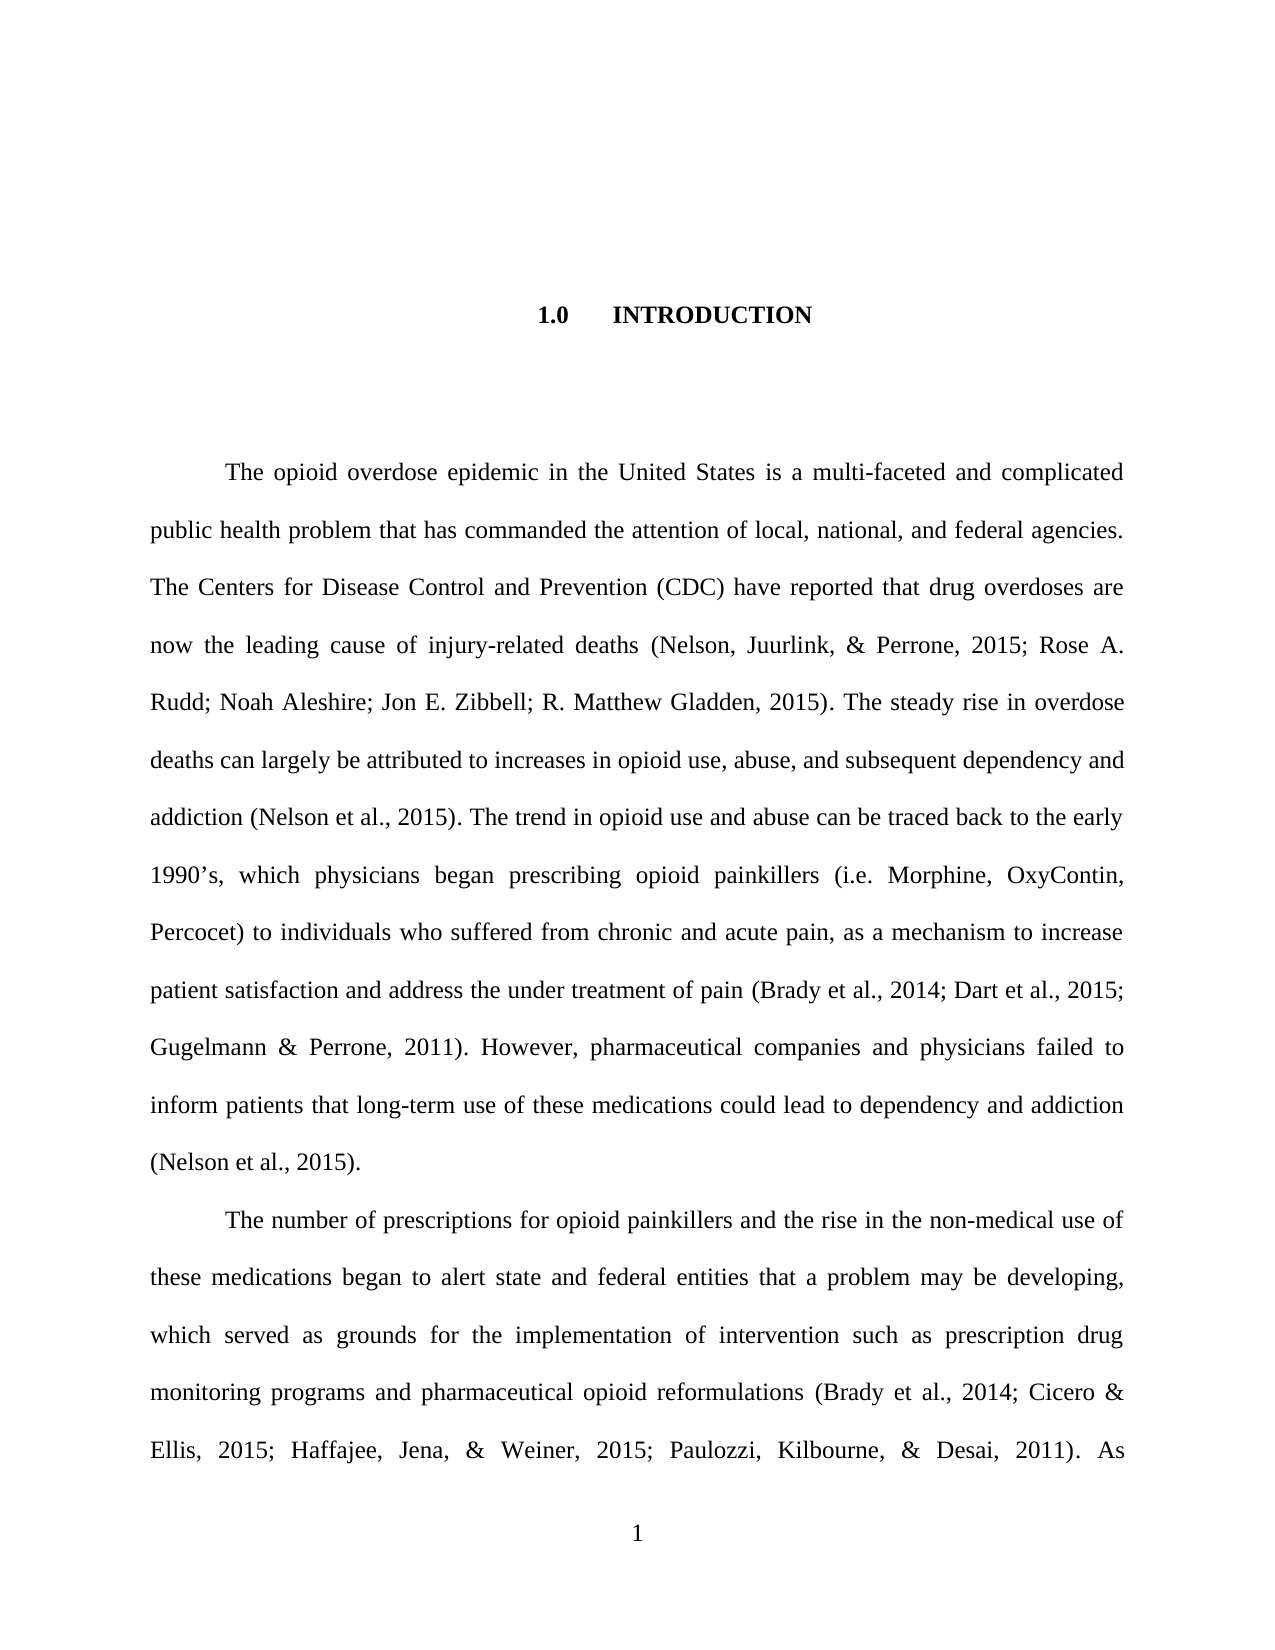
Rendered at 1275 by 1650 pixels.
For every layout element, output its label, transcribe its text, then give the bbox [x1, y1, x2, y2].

subtitle Introduction [150, 300, 1125, 329]
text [150, 1205, 1125, 1464]
text The opioid overdose epidemic in the United States is a multi-faceted and complicated public health problem that has commanded the attention of local, national, and federal agencies. The Centers for Disease Control and Prevention (CDC) have reported that drug overdoses are now the leading cause of injury-related deaths (Nelson, Juurlink, & Perrone, 2015; Rose A. Rudd; Noah Aleshire; Jon E. Zibbell; R. Matthew Gladden, 2015). The steady rise in overdose deaths can largely be attributed to increases in opioid use, abuse, and subsequent dependency and addiction (Nelson et al., 2015). The trend in opioid use and abuse can be traced back to the early 1990’s, which physicians began prescribing opioid painkillers (i.e. Morphine, OxyContin, Percocet) to individuals who suffered from chronic and acute pain, as a mechanism to increase patient satisfaction and address the under treatment of pain (Brady et al., 2014; Dart et al., 2015; Gugelmann & Perrone, 2011). However, pharmaceutical companies and physicians failed to inform patients that long-term use of these medications could lead to dependency and addiction (Nelson et al., 2015). [150, 457, 1125, 1176]
